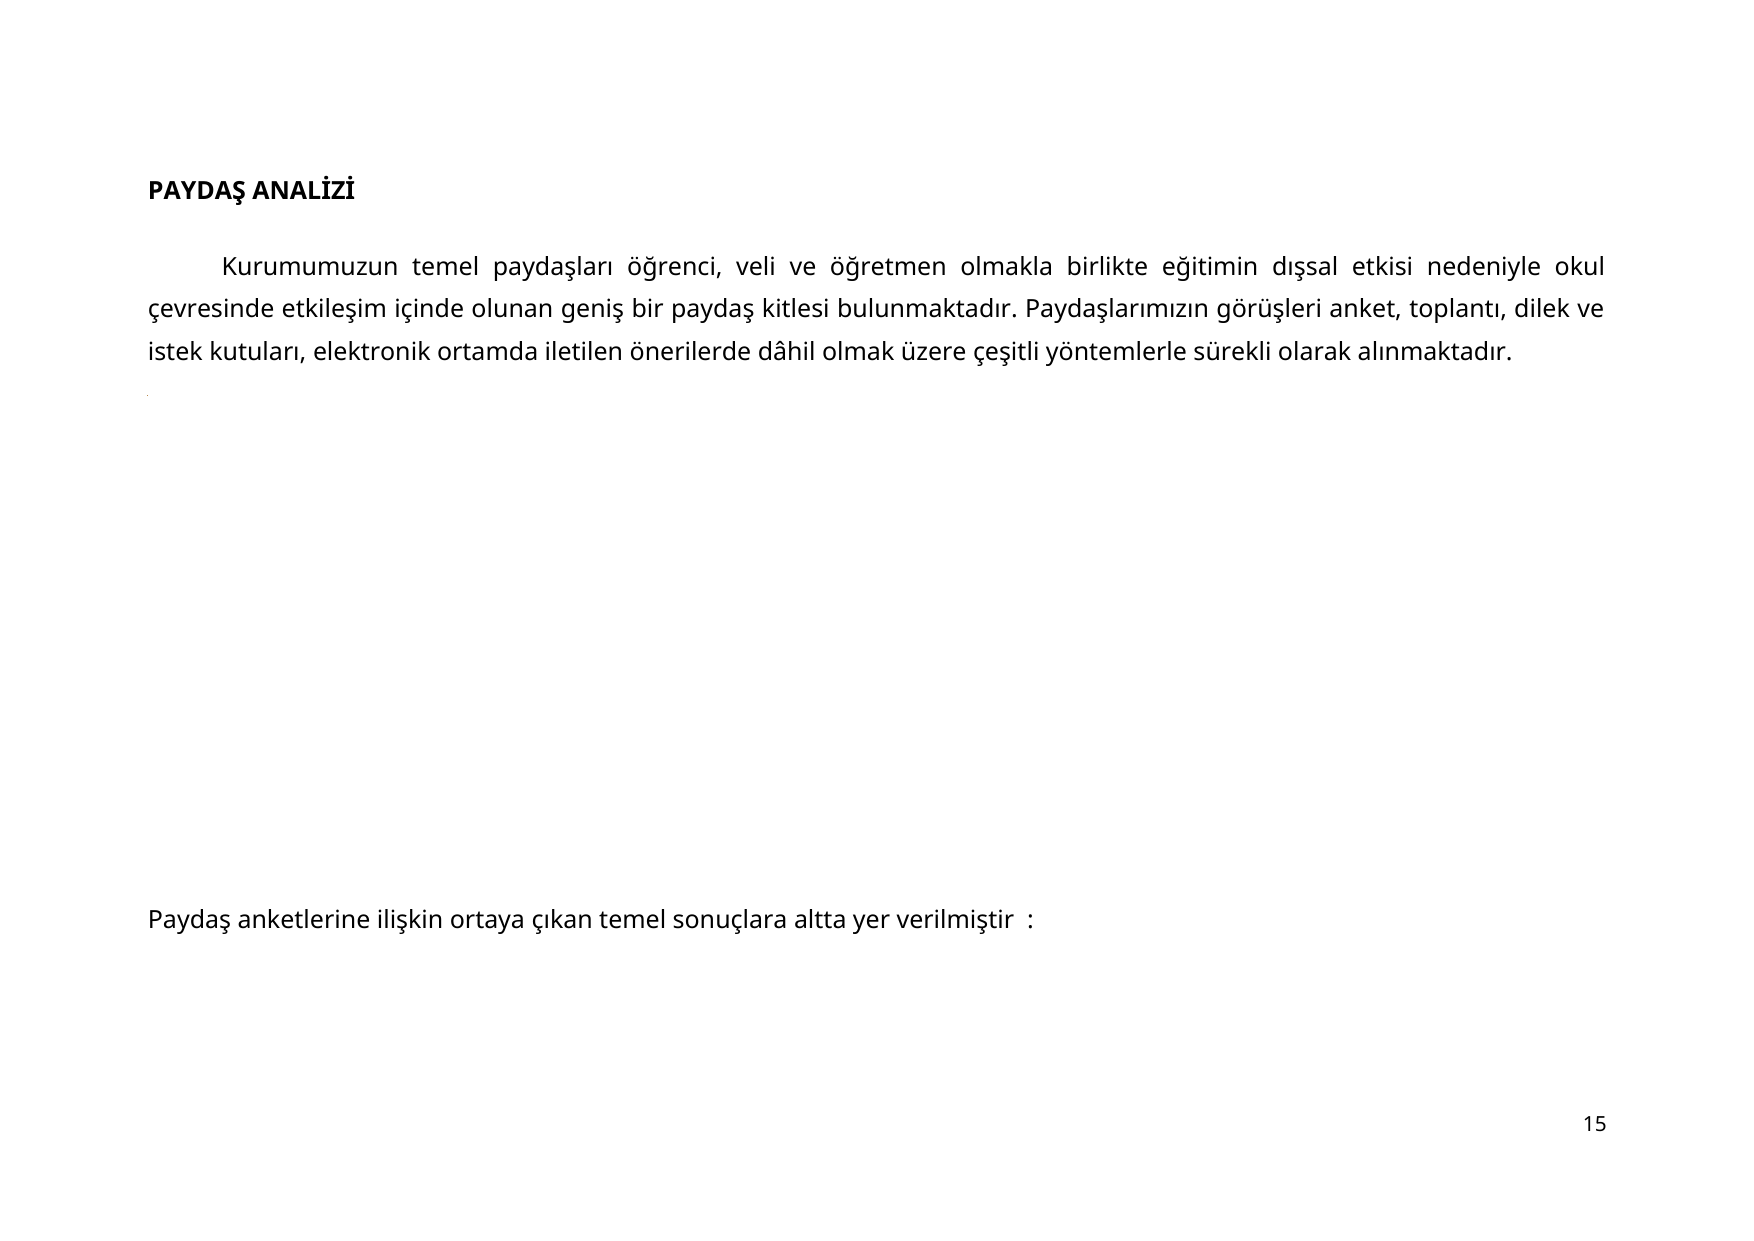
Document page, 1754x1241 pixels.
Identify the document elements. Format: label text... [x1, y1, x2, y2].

subtitle PAYDAŞ ANALİZİ [148, 173, 1606, 207]
text Kurumumuzun temel paydaşları öğrenci, veli ve öğretmen olmakla birlikte eğitimin dışsal etkisi nedeniyle okul çevresinde etkileşim içinde olunan geniş bir paydaş kitlesi bulunmaktadır. Paydaşlarımızın görüşleri anket, toplantı, dilek ve istek kutuları, elektronik ortamda iletilen önerilerde dâhil olmak üzere çeşitli yöntemlerle sürekli olarak alınmaktadır. [148, 249, 1606, 368]
text Paydaş anketlerine ilişkin ortaya çıkan temel sonuçlara altta yer verilmiştir : [148, 902, 1606, 936]
